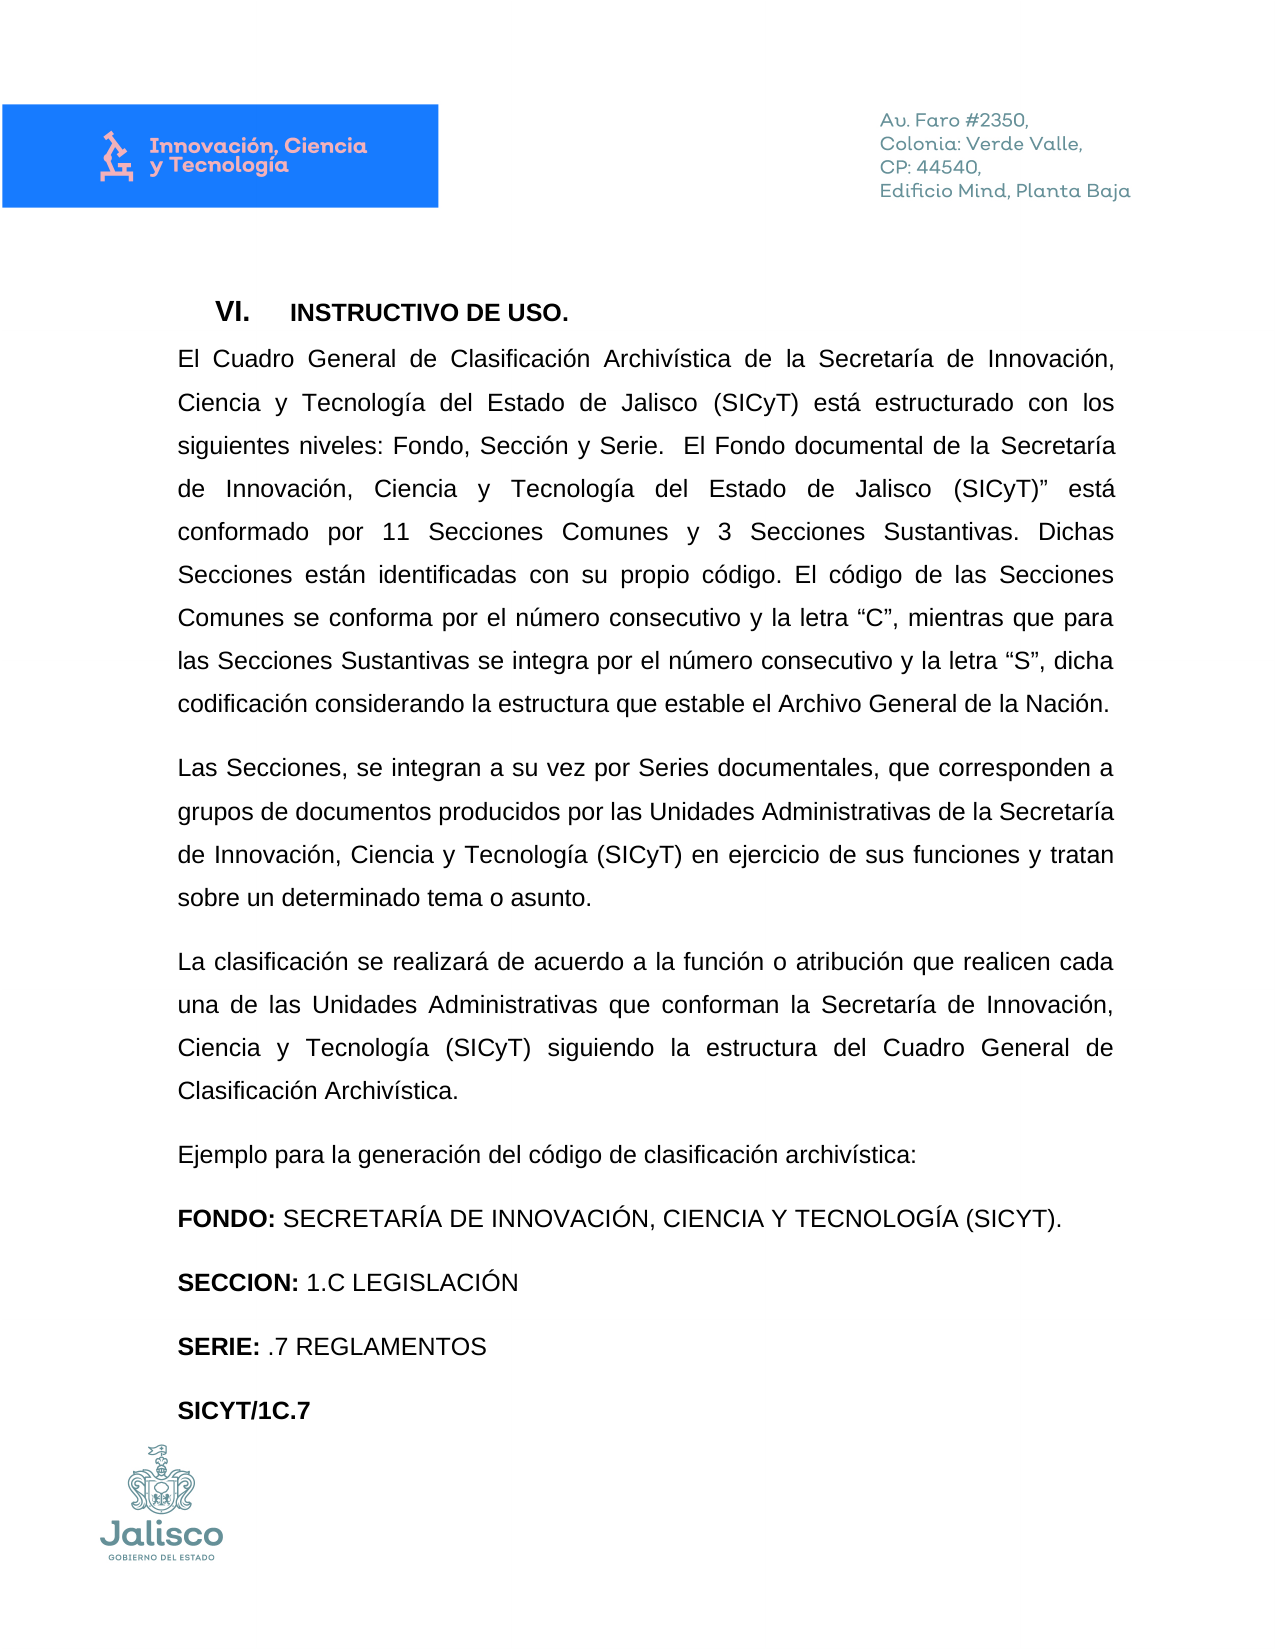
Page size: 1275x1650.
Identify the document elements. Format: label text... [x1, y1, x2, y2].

text SICYT/1C.7 [177, 1396, 1116, 1425]
picture [2, 1, 1275, 1649]
text SERIE: .7 REGLAMENTOS [177, 1332, 1116, 1361]
list INSTRUCTIVO DE USO. [215, 294, 1116, 328]
text Ejemplo para la generación del código de clasificación archivística: [177, 1140, 1116, 1169]
text Las Secciones, se integran a su vez por Series documentales, que corresponden a grupos de documentos producidos por las Unidades Administrativas de la Secretaría de Innovación, Ciencia y Tecnología (SICyT) en ejercicio de sus funciones y tratan sobre un determinado tema o asunto. [177, 753, 1116, 912]
text La clasificación se realizará de acuerdo a la función o atribución que realicen cada una de las Unidades Administrativas que conforman la Secretaría de Innovación, Ciencia y Tecnología (SICyT) siguiendo la estructura del Cuadro General de Clasificación Archivística. [177, 947, 1116, 1105]
text FONDO: SECRETARÍA DE INNOVACIÓN, CIENCIA Y TECNOLOGÍA (SICYT). [177, 1204, 1116, 1233]
text SECCION: 1.C LEGISLACIÓN [177, 1268, 1116, 1297]
text El Cuadro General de Clasificación Archivística de la Secretaría de Innovación, Ciencia y Tecnología del Estado de Jalisco (SICyT) está estructurado con los siguientes niveles: Fondo, Sección y Serie. El Fondo documental de la Secretaría de Innovación, Ciencia y Tecnología del Estado de Jalisco (SICyT)” está conformado por 11 Secciones Comunes y 3 Secciones Sustantivas. Dichas Secciones están identificadas con su propio código. El código de las Secciones Comunes se conforma por el número consecutivo y la letra “C”, mientras que para las Secciones Sustantivas se integra por el número consecutivo y la letra “S”, dicha codificación considerando la estructura que estable el Archivo General de la Nación. [177, 344, 1116, 718]
